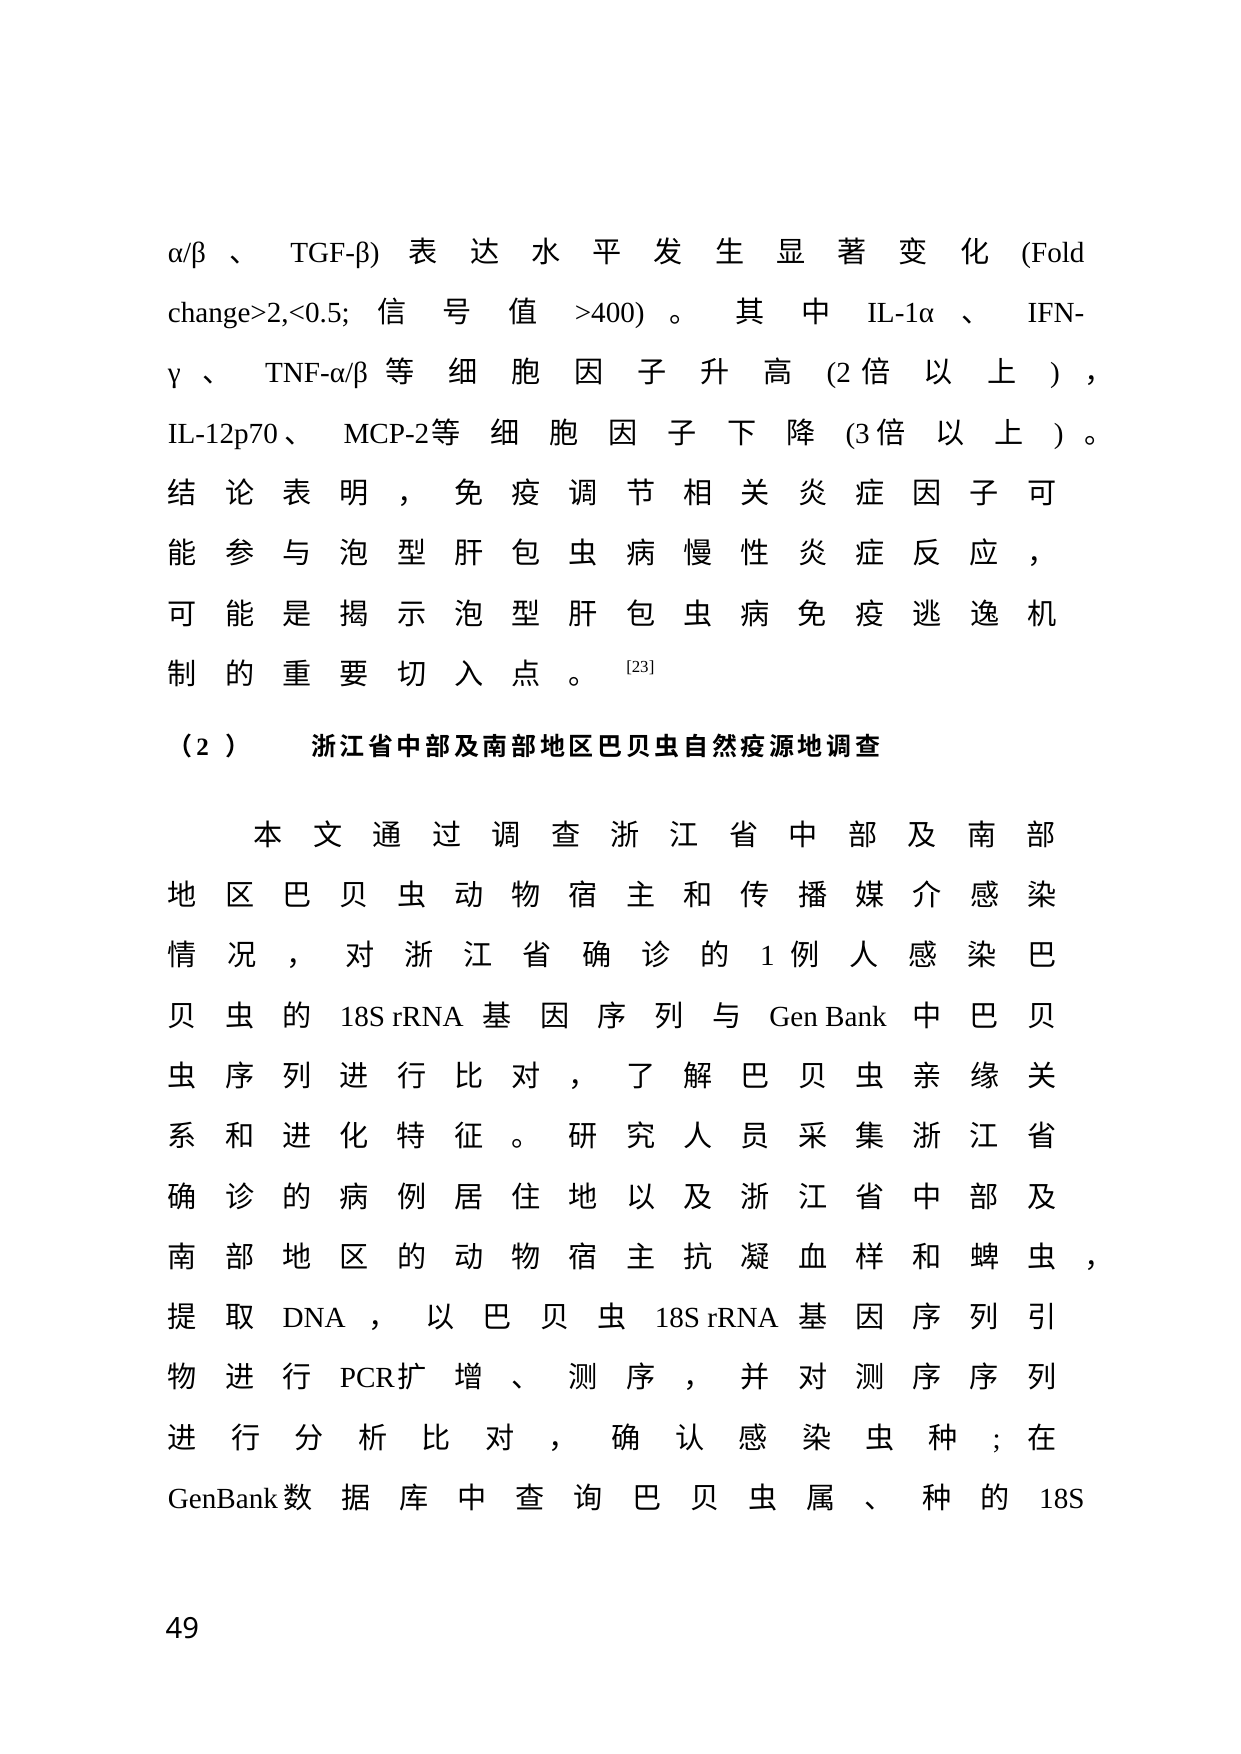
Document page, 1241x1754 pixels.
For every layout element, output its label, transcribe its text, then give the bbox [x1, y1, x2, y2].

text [168, 219, 1084, 702]
subtitle 浙江省中部及南部地区巴贝虫自然疫源地调查 [168, 714, 1084, 775]
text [168, 802, 1084, 1526]
